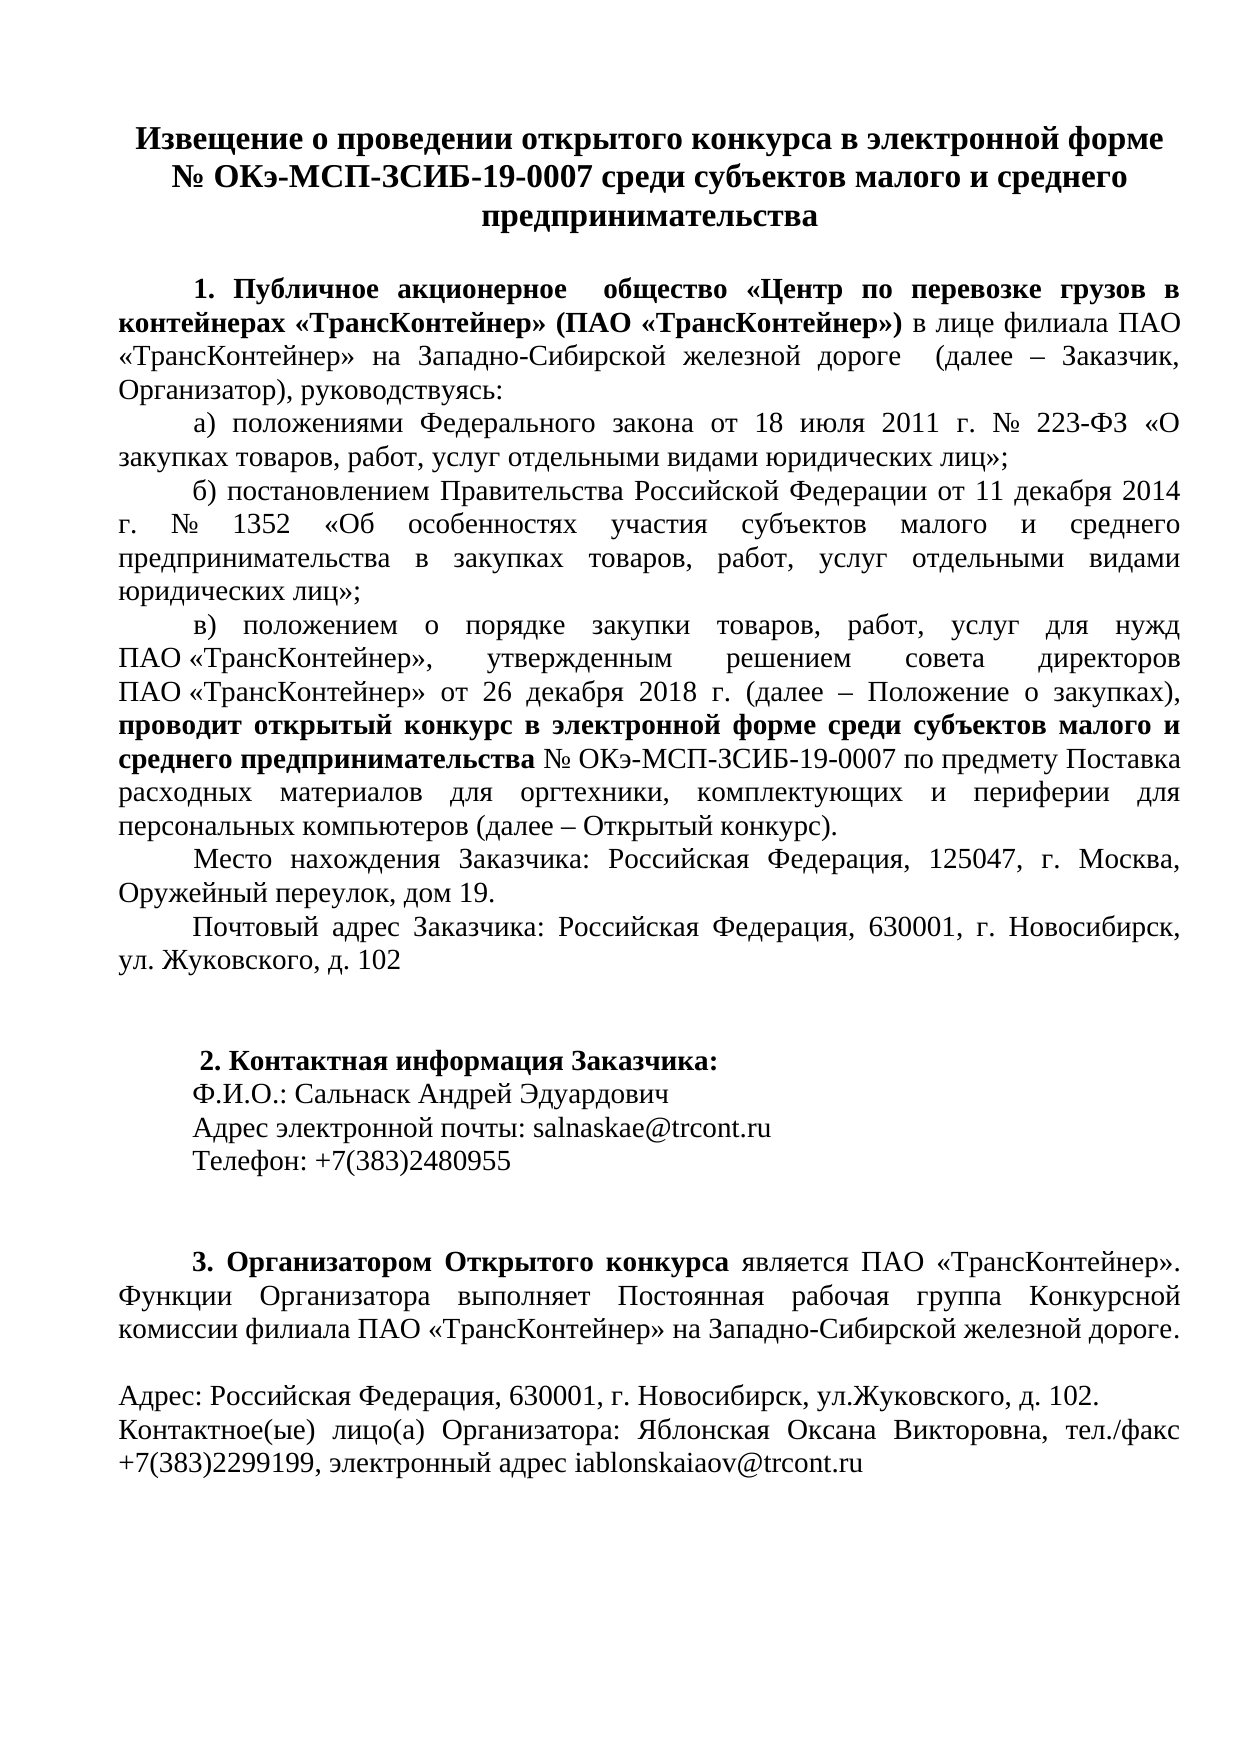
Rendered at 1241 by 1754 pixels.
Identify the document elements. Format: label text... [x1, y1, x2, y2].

text в) положением о порядке закупки товаров, работ, услуг для нужд ПАО «ТрансКонтейнер», утвержденным решением совета директоров ПАО «ТрансКонтейнер» от 26 декабря 2018 г. (далее – Положение о закупках), проводит открытый конкурс в электронной форме среди субъектов малого и среднего предпринимательства № ОКэ-МСП-ЗСИБ-19-0007 по предмету Поставка расходных материалов для оргтехники, комплектующих и периферии для персональных компьютеров (далее – Открытый конкурс). [118, 607, 1181, 842]
text Почтовый адрес Заказчика: Российская Федерация, 630001, г. Новосибирск, ул. Жуковского, д. 102 [118, 909, 1181, 976]
text Телефон: +7(383)2480955 [118, 1143, 1181, 1177]
text а) положениями Федерального закона от 18 июля 2011 г. № 223-ФЗ «О закупках товаров, работ, услуг отдельными видами юридических лиц»; [118, 406, 1181, 473]
text Извещение о проведении открытого конкурса в электронной форме № ОКэ-МСП-ЗСИБ-19-0007 среди субъектов малого и среднего предпринимательства [118, 118, 1181, 233]
text б) постановлением Правительства Российской Федерации от 11 декабря 2014 г. № 1352 «Об особенностях участия субъектов малого и среднего предпринимательства в закупках товаров, работ, услуг отдельными видами юридических лиц»; [118, 473, 1181, 607]
text Адрес электронной почты: salnaskae@trcont.ru [118, 1110, 1181, 1143]
text Адрес: Российская Федерация, 630001, г. Новосибирск, ул.Жуковского, д. 102. [118, 1378, 1181, 1412]
text 2. Контактная информация Заказчика: [118, 1043, 1181, 1076]
text 1. Публичное акционерное общество «Центр по перевозке грузов в контейнерах «ТрансКонтейнер» (ПАО «ТрансКонтейнер») в лице филиала ПАО «ТрансКонтейнер» на Западно-Сибирской железной дороге (далее – Заказчик, Организатор), руководствуясь: [118, 271, 1181, 406]
text Ф.И.О.: Сальнаск Андрей Эдуардович [118, 1076, 1181, 1110]
text Контактное(ые) лицо(а) Организатора: Яблонская Оксана Викторовна, тел./факс +7(383)2299199, электронный адрес iablonskaiaov@trcont.ru [118, 1412, 1181, 1479]
text 3. Организатором Открытого конкурса является ПАО «ТрансКонтейнер». Функции Организатора выполняет Постоянная рабочая группа Конкурсной комиссии филиала ПАО «ТрансКонтейнер» на Западно-Сибирской железной дороге. [118, 1244, 1181, 1345]
text Место нахождения Заказчика: Российская Федерация, 125047, г. Москва, Оружейный переулок, дом 19. [118, 842, 1181, 909]
